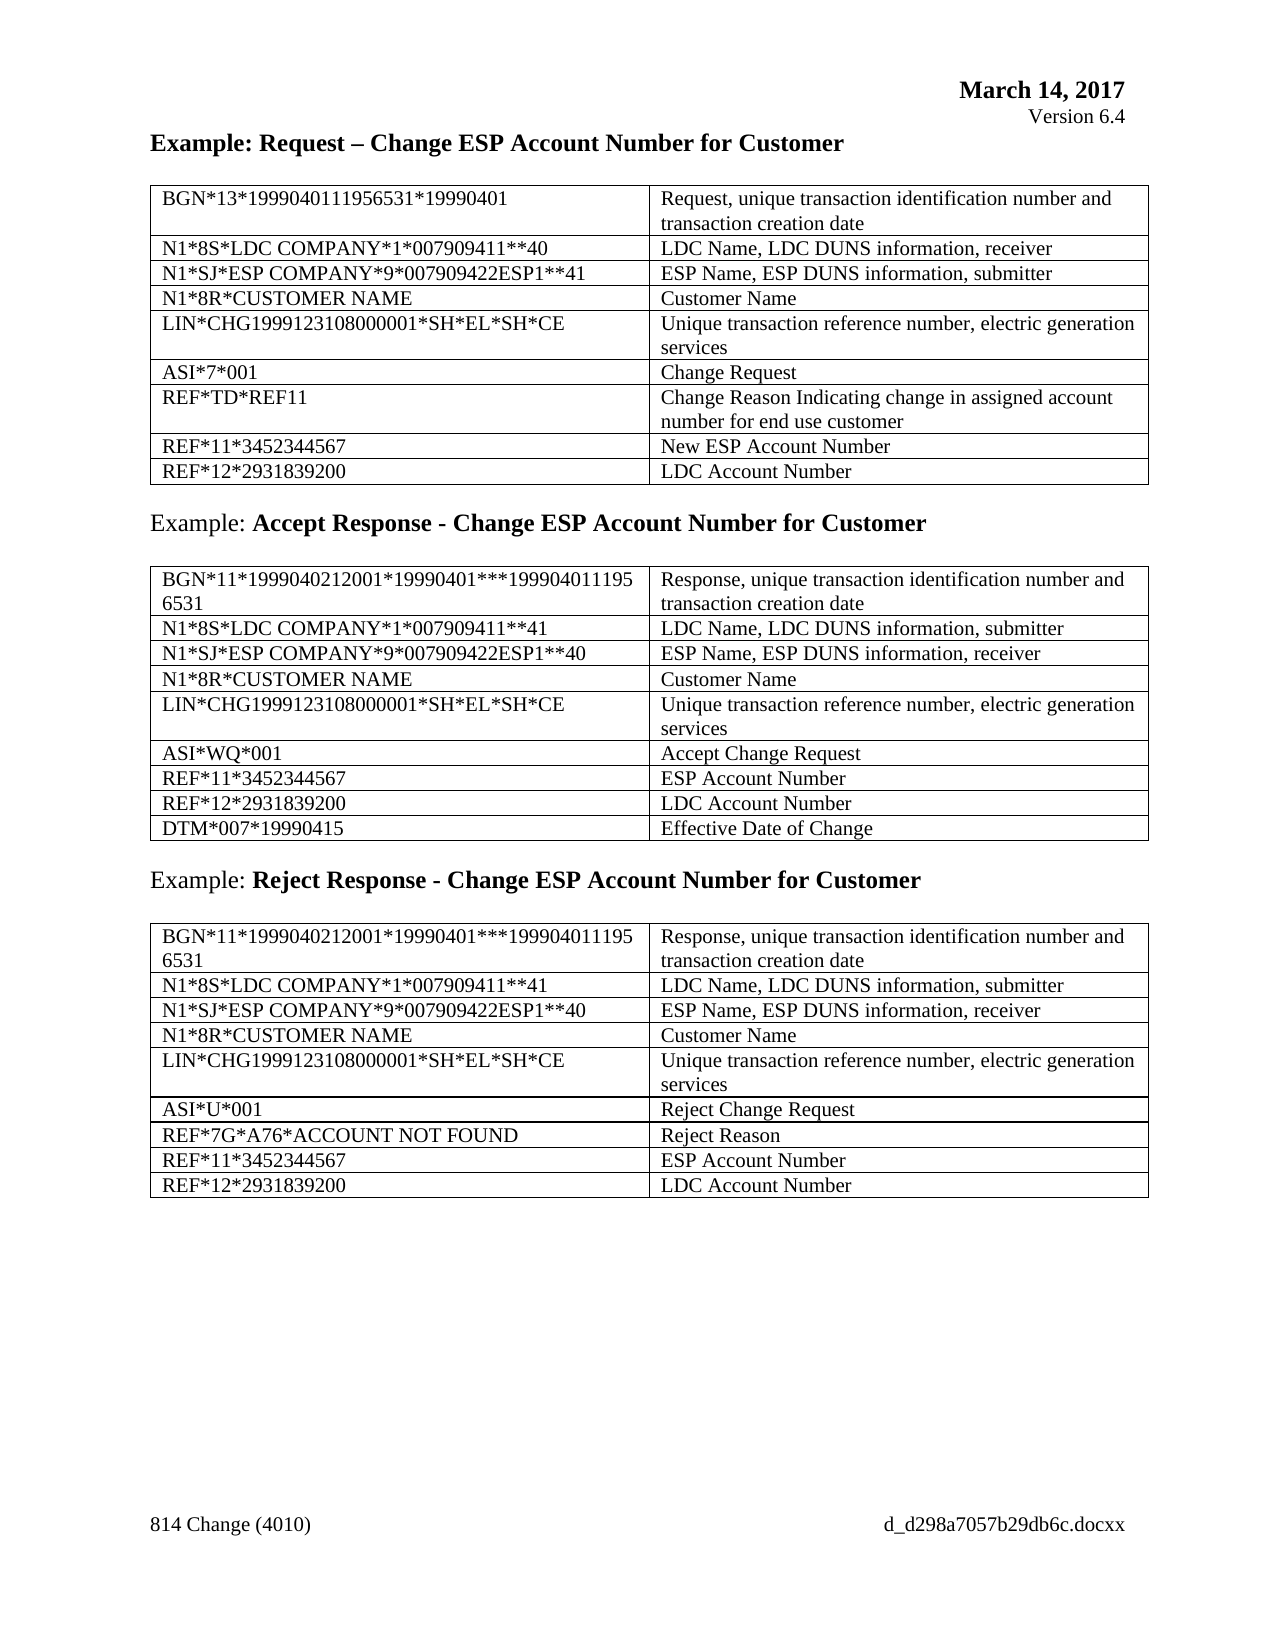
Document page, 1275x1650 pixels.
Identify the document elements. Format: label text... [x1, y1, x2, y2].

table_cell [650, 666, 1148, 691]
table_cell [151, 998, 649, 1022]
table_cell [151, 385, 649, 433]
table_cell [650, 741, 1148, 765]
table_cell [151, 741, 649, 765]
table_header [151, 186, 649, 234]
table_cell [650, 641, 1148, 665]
text Example: Reject Response - Change ESP Account Number for Customer [150, 865, 1125, 894]
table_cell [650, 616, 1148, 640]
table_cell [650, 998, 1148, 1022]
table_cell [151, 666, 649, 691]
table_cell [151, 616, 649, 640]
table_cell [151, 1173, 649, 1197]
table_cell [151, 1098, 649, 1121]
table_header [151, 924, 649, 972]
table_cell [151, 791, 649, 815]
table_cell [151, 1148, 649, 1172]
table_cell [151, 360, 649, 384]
subtitle Example: Request – Change ESP Account Number for Customer [150, 128, 1125, 157]
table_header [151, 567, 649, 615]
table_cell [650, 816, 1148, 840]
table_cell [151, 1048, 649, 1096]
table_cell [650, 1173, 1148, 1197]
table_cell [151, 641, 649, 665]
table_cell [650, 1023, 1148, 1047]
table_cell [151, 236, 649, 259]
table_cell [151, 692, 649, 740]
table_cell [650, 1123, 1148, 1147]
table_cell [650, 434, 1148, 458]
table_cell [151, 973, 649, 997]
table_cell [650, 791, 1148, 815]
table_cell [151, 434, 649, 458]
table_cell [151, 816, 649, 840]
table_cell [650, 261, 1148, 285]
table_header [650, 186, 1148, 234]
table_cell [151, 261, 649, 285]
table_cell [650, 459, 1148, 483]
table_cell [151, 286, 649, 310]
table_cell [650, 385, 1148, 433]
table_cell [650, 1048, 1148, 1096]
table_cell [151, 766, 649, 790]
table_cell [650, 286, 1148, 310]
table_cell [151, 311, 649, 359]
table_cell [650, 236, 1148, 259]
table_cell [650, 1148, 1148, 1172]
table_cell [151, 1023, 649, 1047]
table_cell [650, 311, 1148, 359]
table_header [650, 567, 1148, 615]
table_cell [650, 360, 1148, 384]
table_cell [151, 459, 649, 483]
text Example: Accept Response - Change ESP Account Number for Customer [150, 508, 1125, 537]
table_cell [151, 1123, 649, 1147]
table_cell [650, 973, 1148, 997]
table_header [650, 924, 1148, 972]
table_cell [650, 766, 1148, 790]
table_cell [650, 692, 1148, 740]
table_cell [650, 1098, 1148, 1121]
